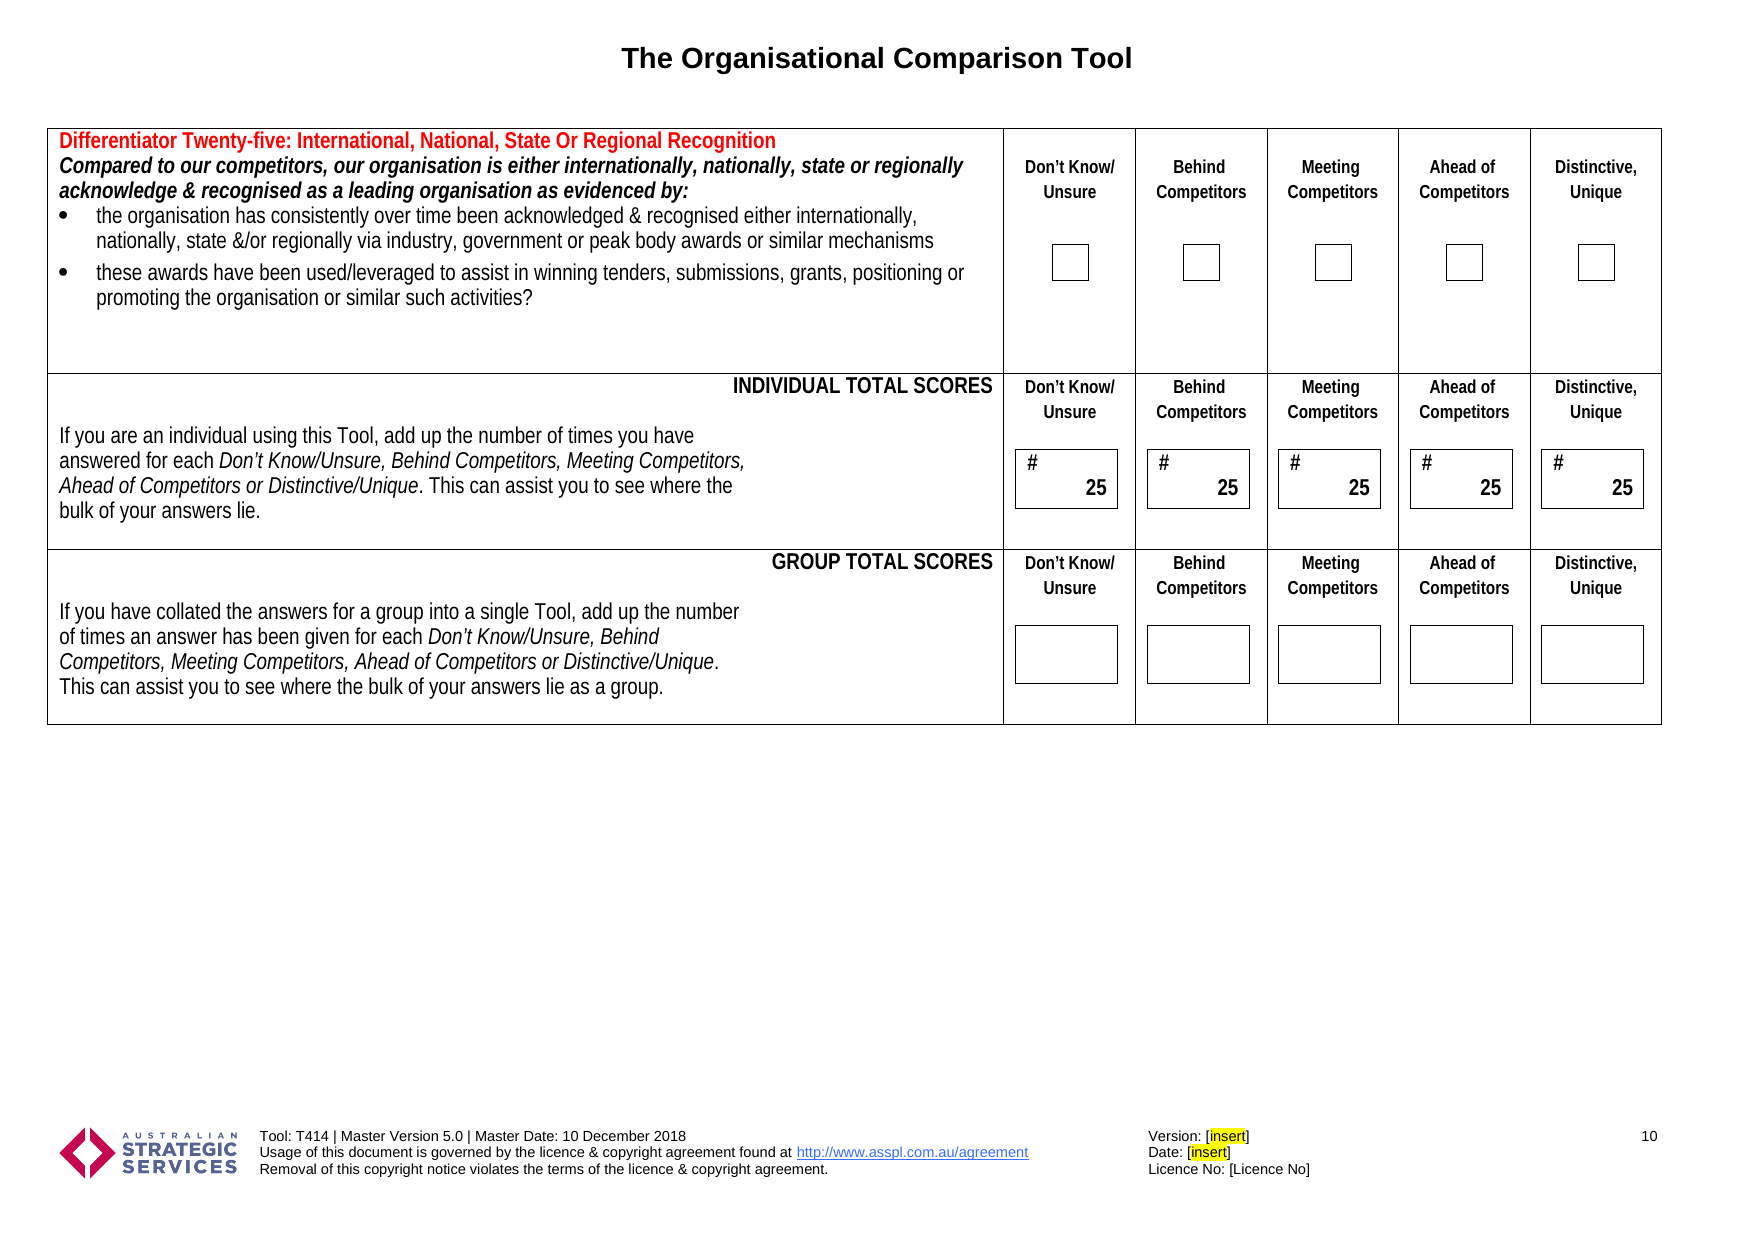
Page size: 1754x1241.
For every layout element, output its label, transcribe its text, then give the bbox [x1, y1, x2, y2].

table_header Distinctive, Unique [1531, 129, 1661, 373]
table_cell Distinctive, Unique [1531, 550, 1661, 724]
table_header Differentiator Twenty-five: International, National, State Or Regional Recognition Compared to our competitors, our organisation is either internationally, nationally, state or regionally acknowledge & recognised as a leading organisation as evidenced by: the organisation has consistently over time been acknowledged & recognised either internationally, nationally, state &/or regionally via industry, government or peak body awards or similar mechanisms these awards have been used/leveraged to assist in winning tenders, submissions, grants, positioning or promoting the organisation or similar such activities? [48, 129, 1003, 373]
table_header Meeting Competitors [1268, 129, 1398, 373]
table_cell Ahead of Competitors [1399, 550, 1530, 724]
table_cell Don’t Know/ Unsure [1004, 550, 1135, 724]
picture [59, 1127, 237, 1179]
table_header Don’t Know/ Unsure [1004, 129, 1135, 373]
table_header Ahead of Competitors [1399, 129, 1530, 373]
table_cell Distinctive, Unique [1531, 374, 1661, 548]
table_cell Meeting Competitors [1268, 374, 1398, 548]
table_cell Behind Competitors [1136, 374, 1267, 548]
table_header Behind Competitors [1136, 129, 1267, 373]
table_cell Meeting Competitors [1268, 550, 1398, 724]
table_cell Behind Competitors [1136, 550, 1267, 724]
table_cell Ahead of Competitors [1399, 374, 1530, 548]
table_cell GROUP TOTAL SCORES If you have collated the answers for a group into a single Tool, add up the number of times an answer has been given for each Don’t Know/Unsure, Behind Competitors, Meeting Competitors, Ahead of Competitors or Distinctive/Unique. This can assist you to see where the bulk of your answers lie as a group. [48, 550, 1003, 724]
table_cell Don’t Know/ Unsure [1004, 374, 1135, 548]
table_cell INDIVIDUAL TOTAL SCORES If you are an individual using this Tool, add up the number of times you have answered for each Don’t Know/Unsure, Behind Competitors, Meeting Competitors, Ahead of Competitors or Distinctive/Unique. This can assist you to see where the bulk of your answers lie. [48, 374, 1003, 548]
